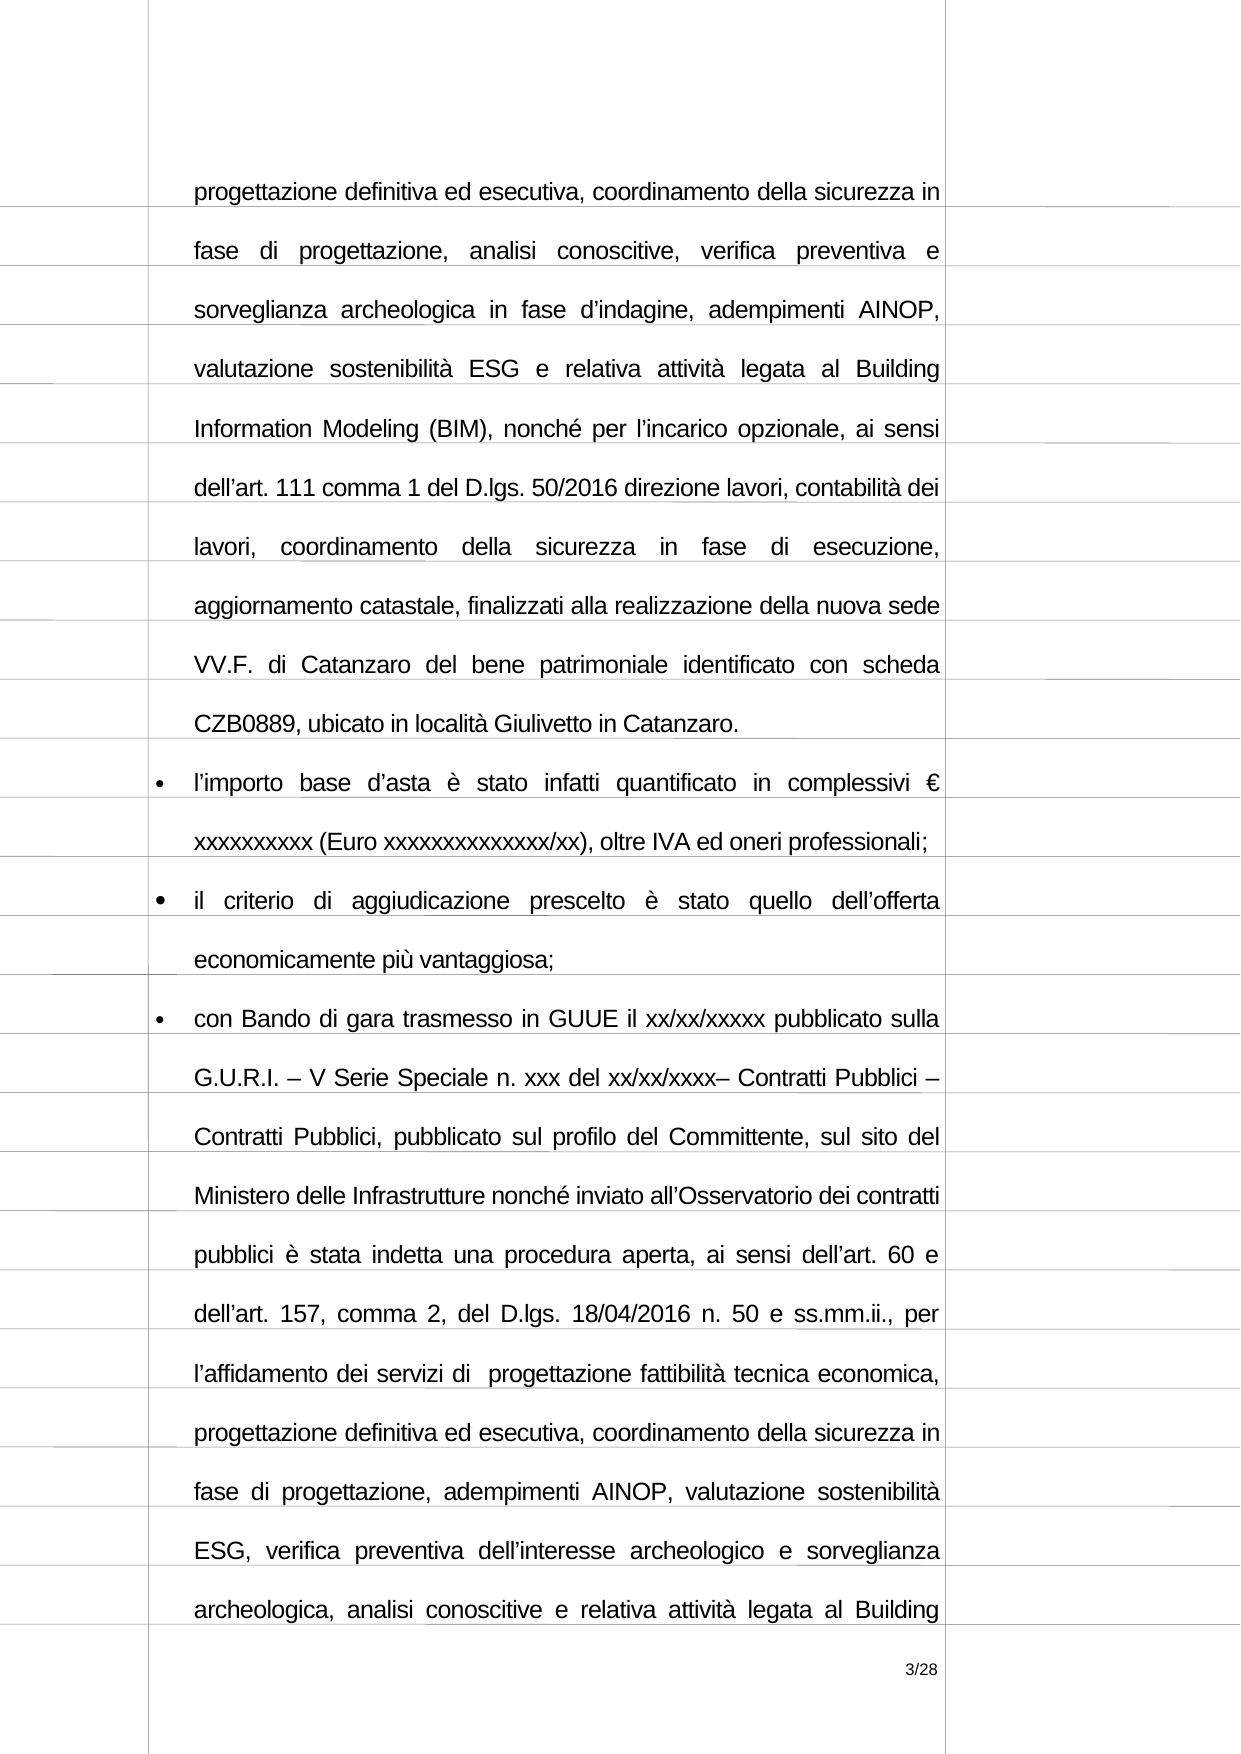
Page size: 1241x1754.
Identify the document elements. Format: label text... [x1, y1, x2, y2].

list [156, 980, 941, 1630]
list l’importo base d’asta è stato infatti quantificato in complessivi € xxxxxxxxxx (Euro xxxxxxxxxxxxxx/xx), oltre IVA ed oneri professionali; [156, 744, 941, 862]
list il criterio di aggiudicazione prescelto è stato quello dell’offerta economicamente più vantaggiosa; [156, 862, 941, 980]
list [156, 153, 941, 744]
